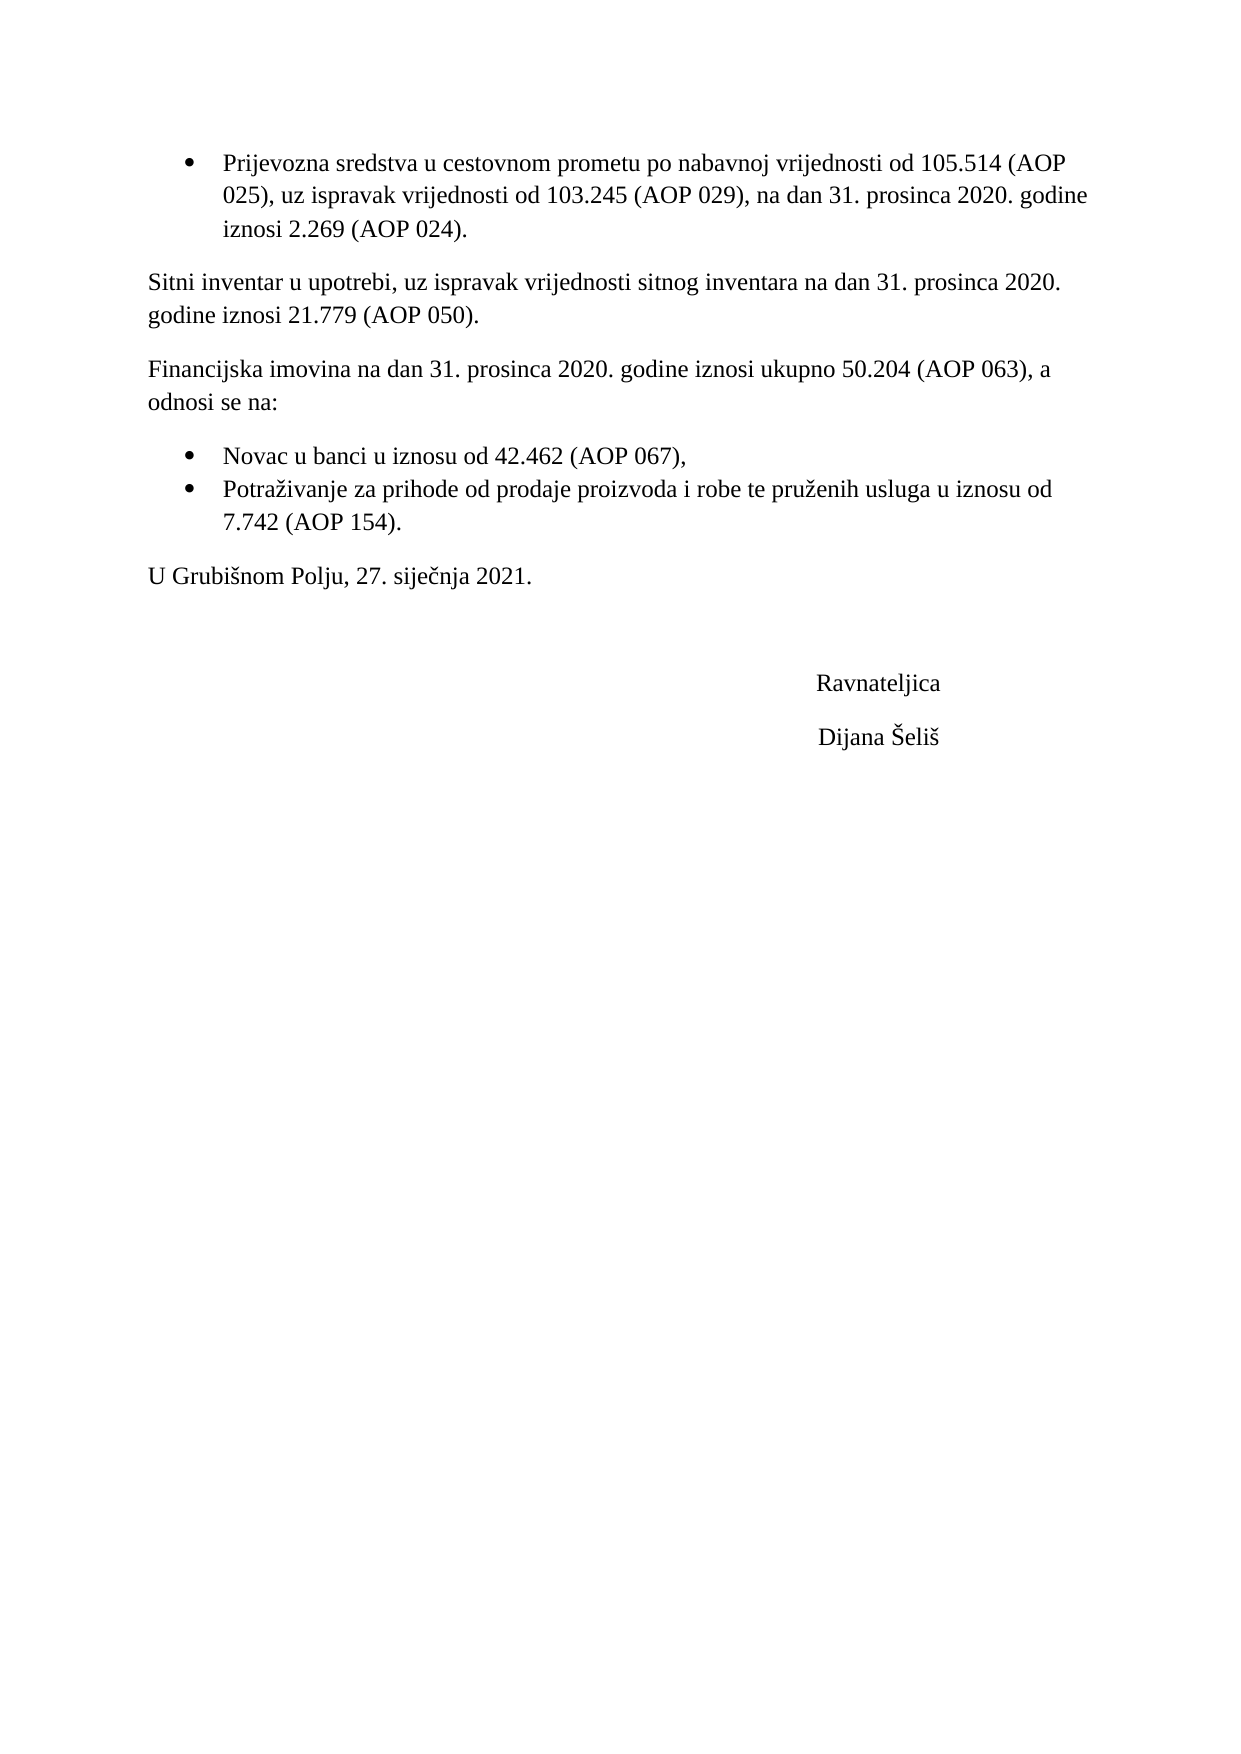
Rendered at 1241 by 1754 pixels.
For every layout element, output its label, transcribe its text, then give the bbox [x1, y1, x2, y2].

text Sitni inventar u upotrebi, uz ispravak vrijednosti sitnog inventara na dan 31. prosinca 2020. godine iznosi 21.779 (AOP 050). [148, 267, 1093, 329]
list Novac u banci u iznosu od 42.462 (AOP 067), [185, 441, 1093, 470]
list Prijevozna sredstva u cestovnom prometu po nabavnoj vrijednosti od 105.514 (AOP 025), uz ispravak vrijednosti od 103.245 (AOP 029), na dan 31. prosinca 2020. godine iznosi 2.269 (AOP 024). [185, 148, 1093, 242]
text Financijska imovina na dan 31. prosinca 2020. godine iznosi ukupno 50.204 (AOP 063), a odnosi se na: [148, 354, 1093, 416]
list Potraživanje za prihode od prodaje proizvoda i robe te pruženih usluga u iznosu od 7.742 (AOP 154). [185, 474, 1093, 536]
text Ravnateljica [590, 668, 1093, 697]
text U Grubišnom Polju, 27. siječnja 2021. [148, 561, 1093, 590]
text Dijana Šeliš [148, 722, 1093, 751]
